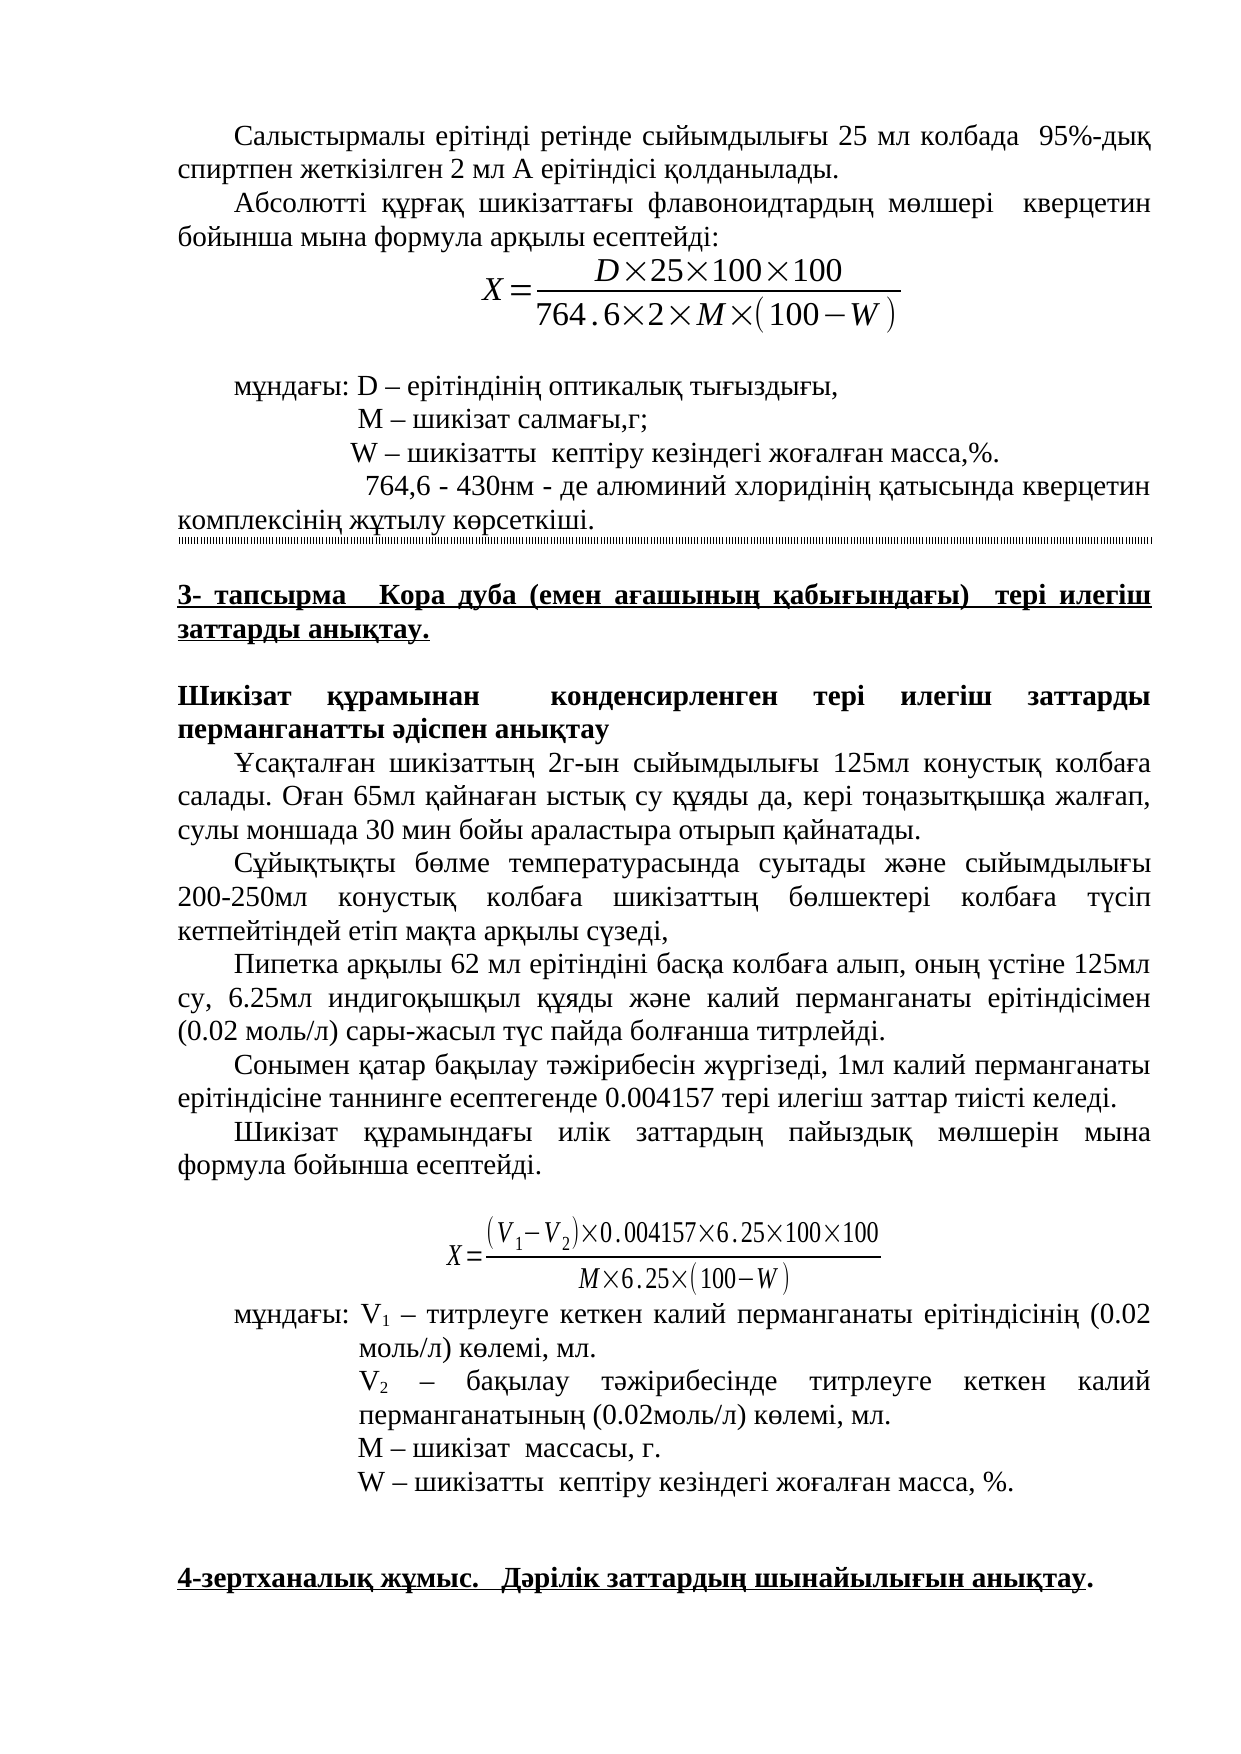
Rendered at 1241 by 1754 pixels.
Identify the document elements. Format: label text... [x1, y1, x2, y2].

text 4-зертханалық жұмыс. Дәрілік заттардың шынайылығын анықтау. [177, 1560, 1152, 1593]
text Сонымен қатар бақылау тәжірибесін жүргізеді, 1мл калий перманганаты ерітіндісіне таннинге есептегенде 0.004157 тері илегіш заттар тиісті келеді. [177, 1047, 1152, 1114]
text Шикізат құрамындағы илік заттардың пайыздық мөлшерін мына формула бойынша есептейді. [177, 1114, 1152, 1181]
text 3- тапсырма Кора дуба (емен ағашының қабығындағы) тері илегіш заттарды анықтау. [177, 608, 1152, 644]
text Шикізат құрамынан конденсирленген тері илегіш заттарды перманганатты әдіспен анықтау [177, 678, 1152, 745]
text V2 – бақылау тәжірибесінде титрлеуге кеткен калий перманганатының (0.02моль/л) көлемі, мл. [358, 1363, 1152, 1430]
text M – шикізат салмағы,г; [177, 401, 1152, 435]
text W – шикізатты кептіру кезіндегі жоғалған масса,%. [177, 435, 1152, 468]
text мұндағы: D – ерітіндінің оптикалық тығыздығы, [177, 368, 1152, 401]
text Ұсақталған шикізаттың 2г-ын сыйымдылығы 125мл конустық колбаға салады. Оған 65мл қайнаған ыстық су құяды да, кері тоңазытқышқа жалғап, сулы моншада 30 мин бойы араластыра отырып қайнатады. [177, 745, 1152, 846]
text 3- тапсырма Кора дуба (емен ағашының қабығындағы) тері илегіш заттарды анықтау. [177, 577, 1152, 606]
text Сұйықтықты бөлме температурасында суытады және сыйымдылығы 200-250мл конустық колбаға шикізаттың бөлшектері колбаға түсіп кетпейтіндей етіп мақта арқылы сүзеді, [177, 846, 1152, 946]
text 764,6 - 430нм - де алюминий хлоридінің қатысында кверцетин комплексінің жұтылу көрсеткіші. [177, 468, 1152, 544]
text мұндағы: V1 – титрлеуге кеткен калий перманганаты ерітіндісінің (0.02 моль/л) көлемі, мл. [233, 1296, 1152, 1363]
text M – шикізат массасы, г. [177, 1430, 1152, 1464]
text Пипетка арқылы 62 мл ерітіндіні басқа колбаға алып, оның үстіне 125мл су, 6.25мл индигоқышқыл құяды және калий перманганаты ерітіндісімен (0.02 моль/л) сары-жасыл түс пайда болғанша титрлейді. [177, 946, 1152, 1047]
text Абсолютті құрғақ шикізаттағы флавоноидтардың мөлшері кверцетин бойынша мына формула арқылы есептейді: [177, 185, 1152, 252]
text Салыстырмалы ерітінді ретінде сыйымдылығы 25 мл колбада 95%-дық спиртпен жеткізілген 2 мл А ерітіндісі қолданылады. [177, 118, 1152, 185]
text W – шикізатты кептіру кезіндегі жоғалған масса, %. [177, 1464, 1152, 1497]
